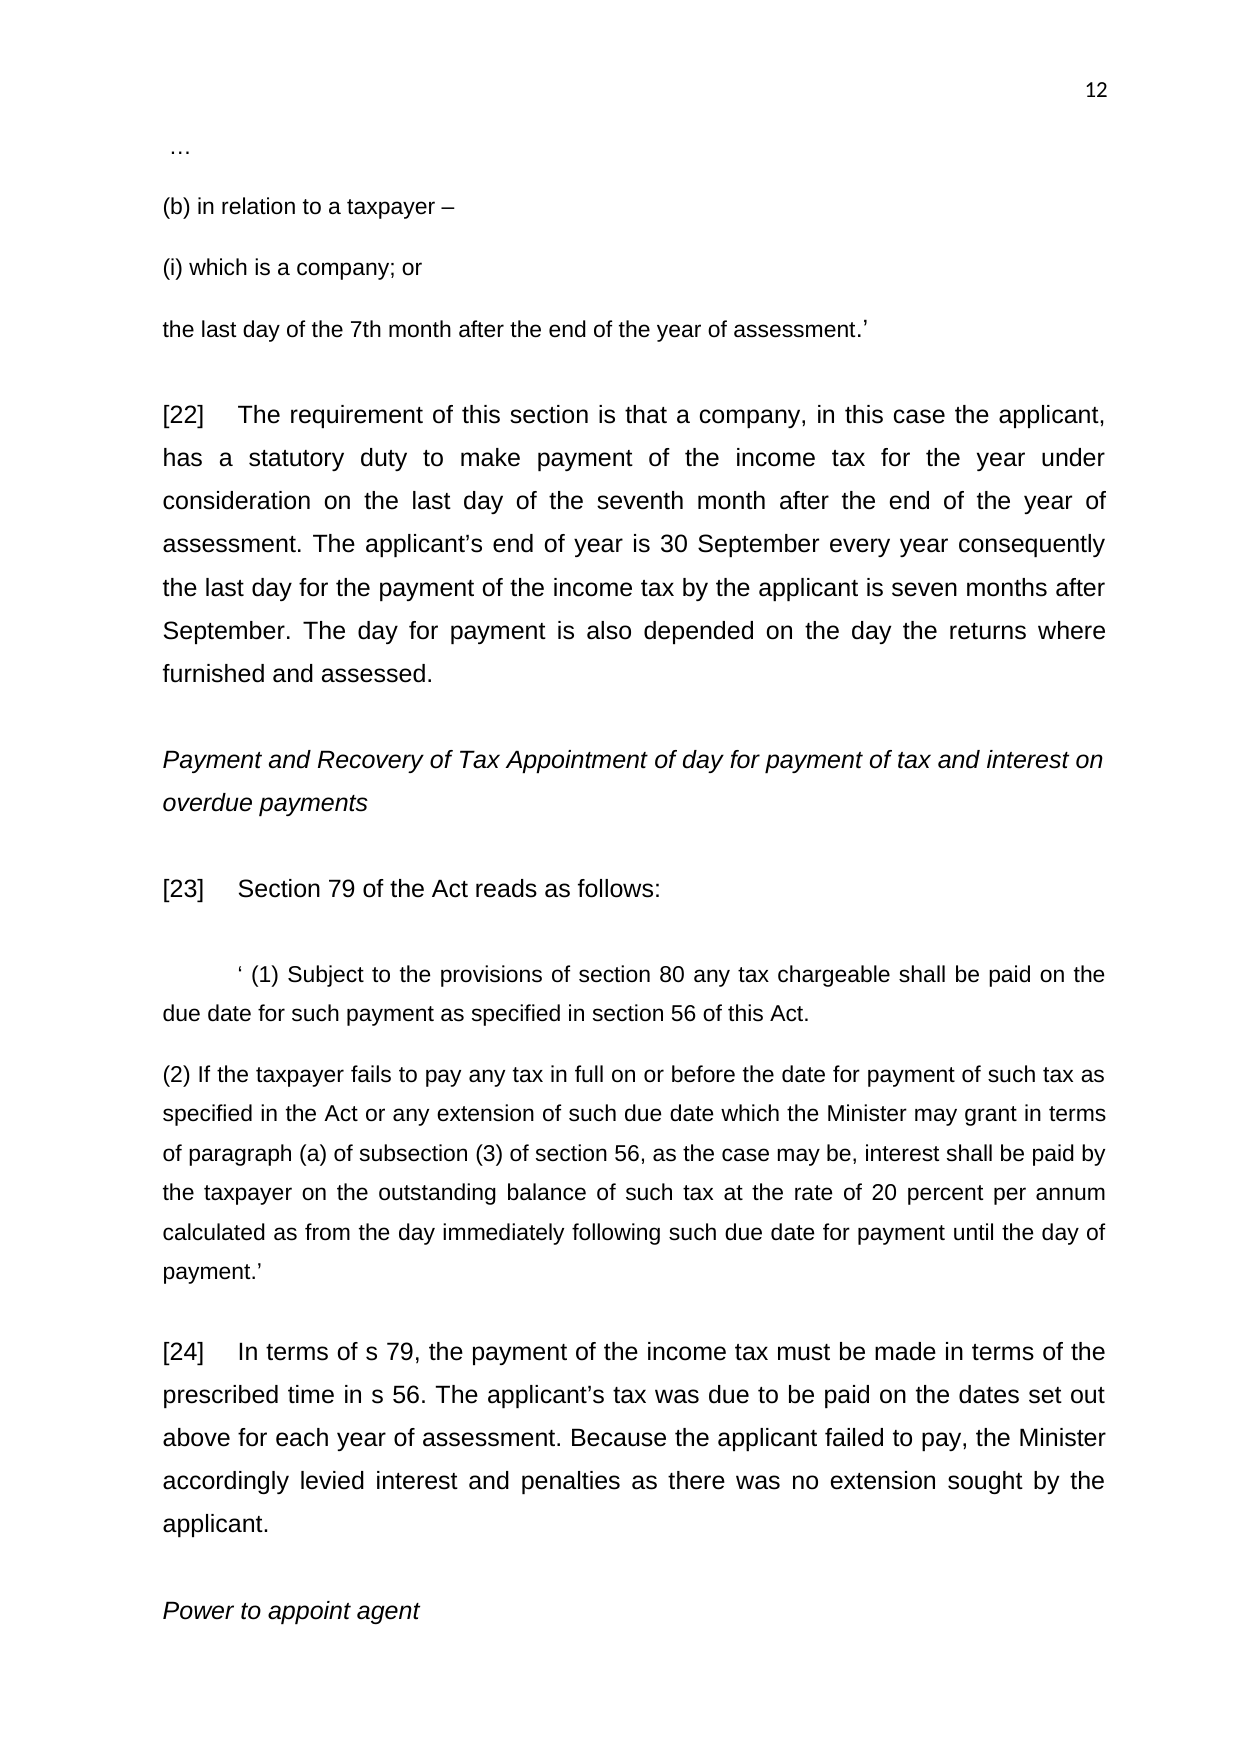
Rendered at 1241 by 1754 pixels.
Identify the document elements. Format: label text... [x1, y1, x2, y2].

text … [162, 133, 1107, 159]
text [22] The requirement of this section is that a company, in this case the applicant, has a statutory duty to make payment of the income tax for the year under consideration on the last day of the seventh month after the end of the year of assessment. The applicant’s end of year is 30 September every year consequently the last day for the payment of the income tax by the applicant is seven months after September. The day for payment is also depended on the day the returns where furnished and assessed. [162, 400, 1107, 688]
text Payment and Recovery of Tax Appointment of day for payment of tax and interest on overdue payments [162, 745, 1107, 817]
text (i) which is a company; or [162, 253, 1107, 280]
text Power to appoint agent [162, 1596, 1107, 1624]
text [23] Section 79 of the Act reads as follows: [162, 874, 1107, 903]
text (2) If the taxpayer fails to pay any tax in full on or before the date for payment of such tax as specified in the Act or any extension of such due date which the Minister may grant in terms of paragraph (a) of subsection (3) of section 56, as the case may be, interest shall be paid by the taxpayer on the outstanding balance of such tax at the rate of 20 percent per annum calculated as from the day immediately following such due date for payment until the day of payment.’ [162, 1061, 1107, 1284]
text [24] In terms of s 79, the payment of the income tax must be made in terms of the prescribed time in s 56. The applicant’s tax was due to be paid on the dates set out above for each year of assessment. Because the applicant failed to pay, the Minister accordingly levied interest and penalties as there was no extension sought by the applicant. [162, 1337, 1107, 1538]
text (b) in relation to a taxpayer – [162, 193, 1107, 219]
text ‘ (1) Subject to the provisions of section 80 any tax chargeable shall be paid on the due date for such payment as specified in section 56 of this Act. [162, 961, 1107, 1027]
text the last day of the 7th month after the end of the year of assessment.’ [162, 314, 1107, 343]
